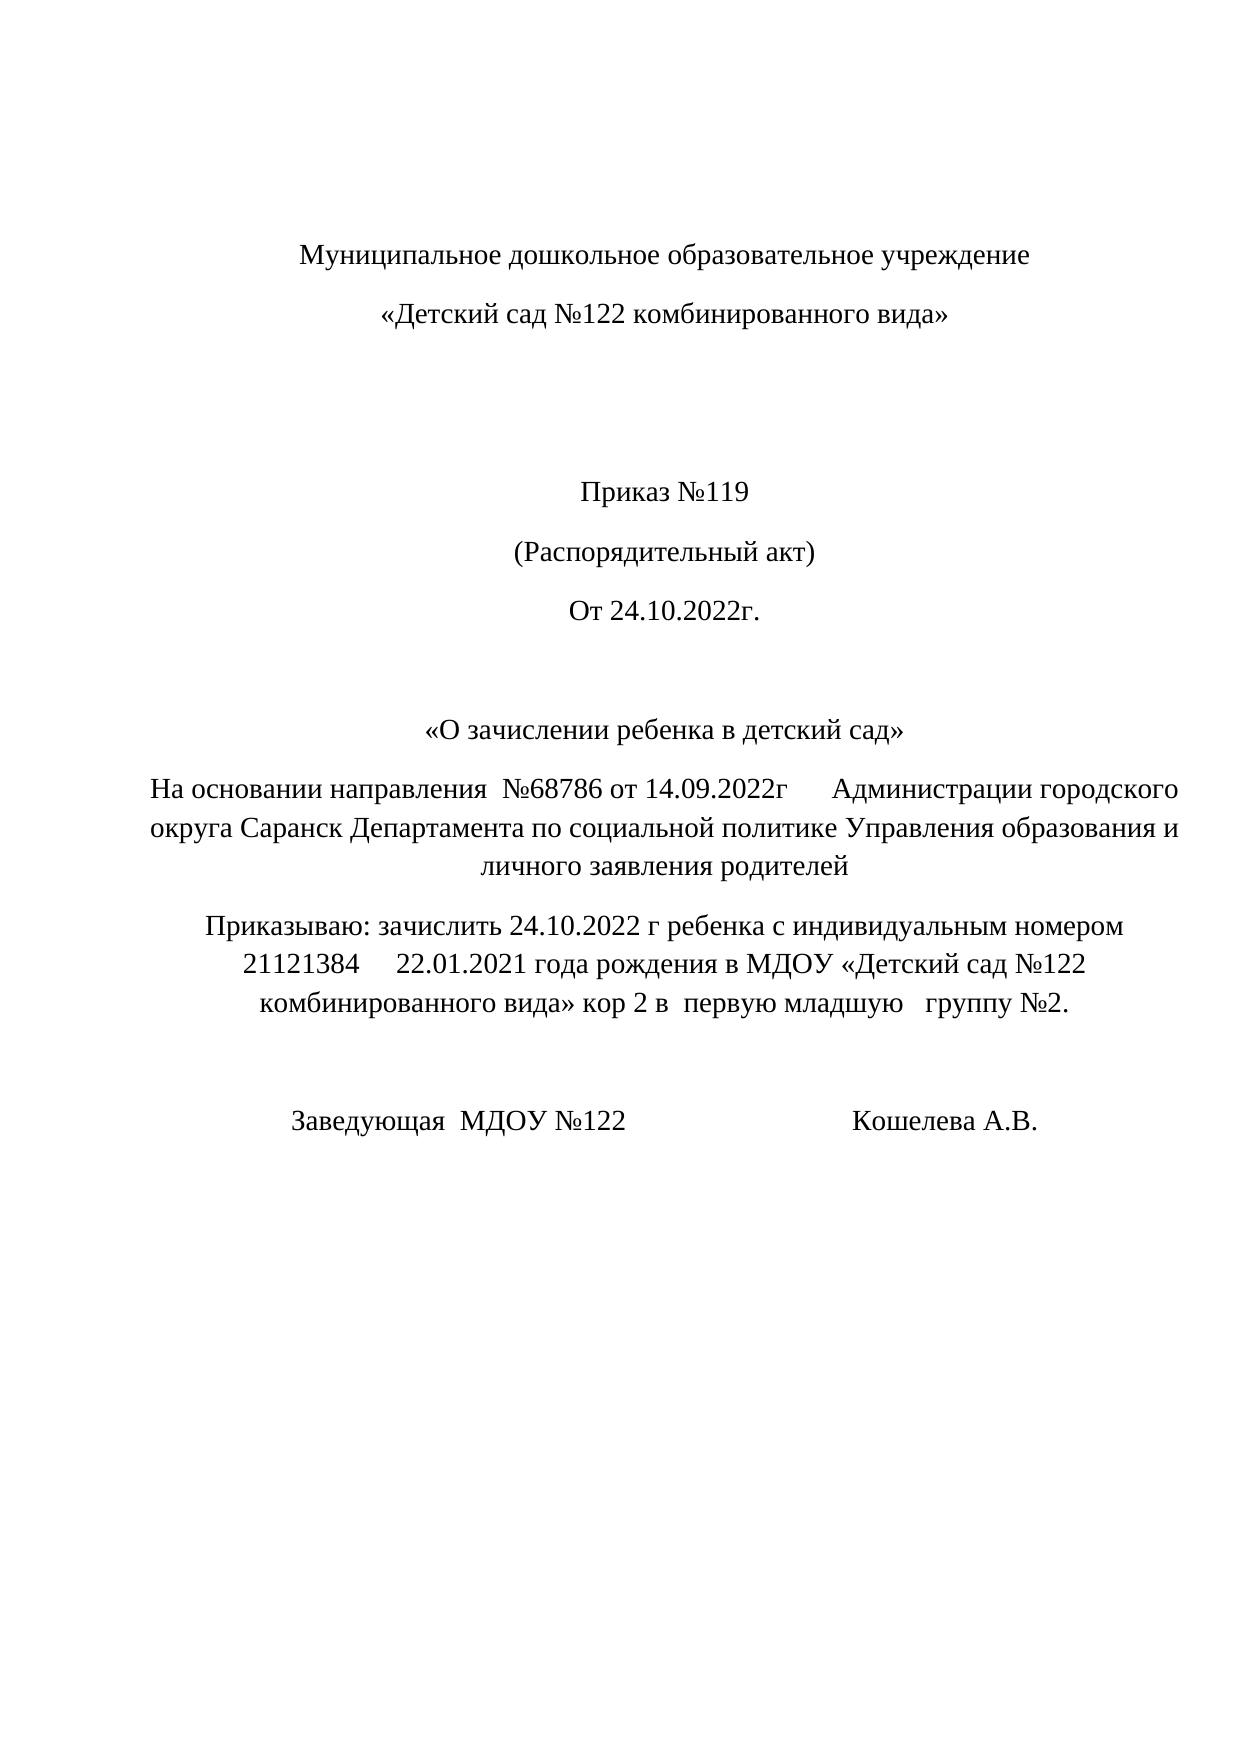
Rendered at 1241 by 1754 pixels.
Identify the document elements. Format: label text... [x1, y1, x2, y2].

text Приказ №119 [148, 474, 1181, 508]
text Заведующая МДОУ №122 Кошелева А.В. [148, 1103, 1181, 1137]
text «Детский сад №122 комбинированного вида» [148, 296, 1181, 330]
text (Распорядительный акт) [148, 534, 1181, 567]
text «О зачислении ребенка в детский сад» [148, 712, 1181, 745]
text На основании направления №68786 от 14.09.2022г Администрации городского округа Саранск Департамента по социальной политике Управления образования и личного заявления родителей [148, 771, 1181, 882]
text Муниципальное дошкольное образовательное учреждение [148, 237, 1181, 270]
text От 24.10.2022г. [148, 593, 1181, 627]
text Приказываю: зачислить 24.10.2022 г ребенка с индивидуальным номером 21121384 22.01.2021 года рождения в МДОУ «Детский сад №122 комбинированного вида» кор 2 в первую младшую группу №2. [148, 908, 1181, 1018]
